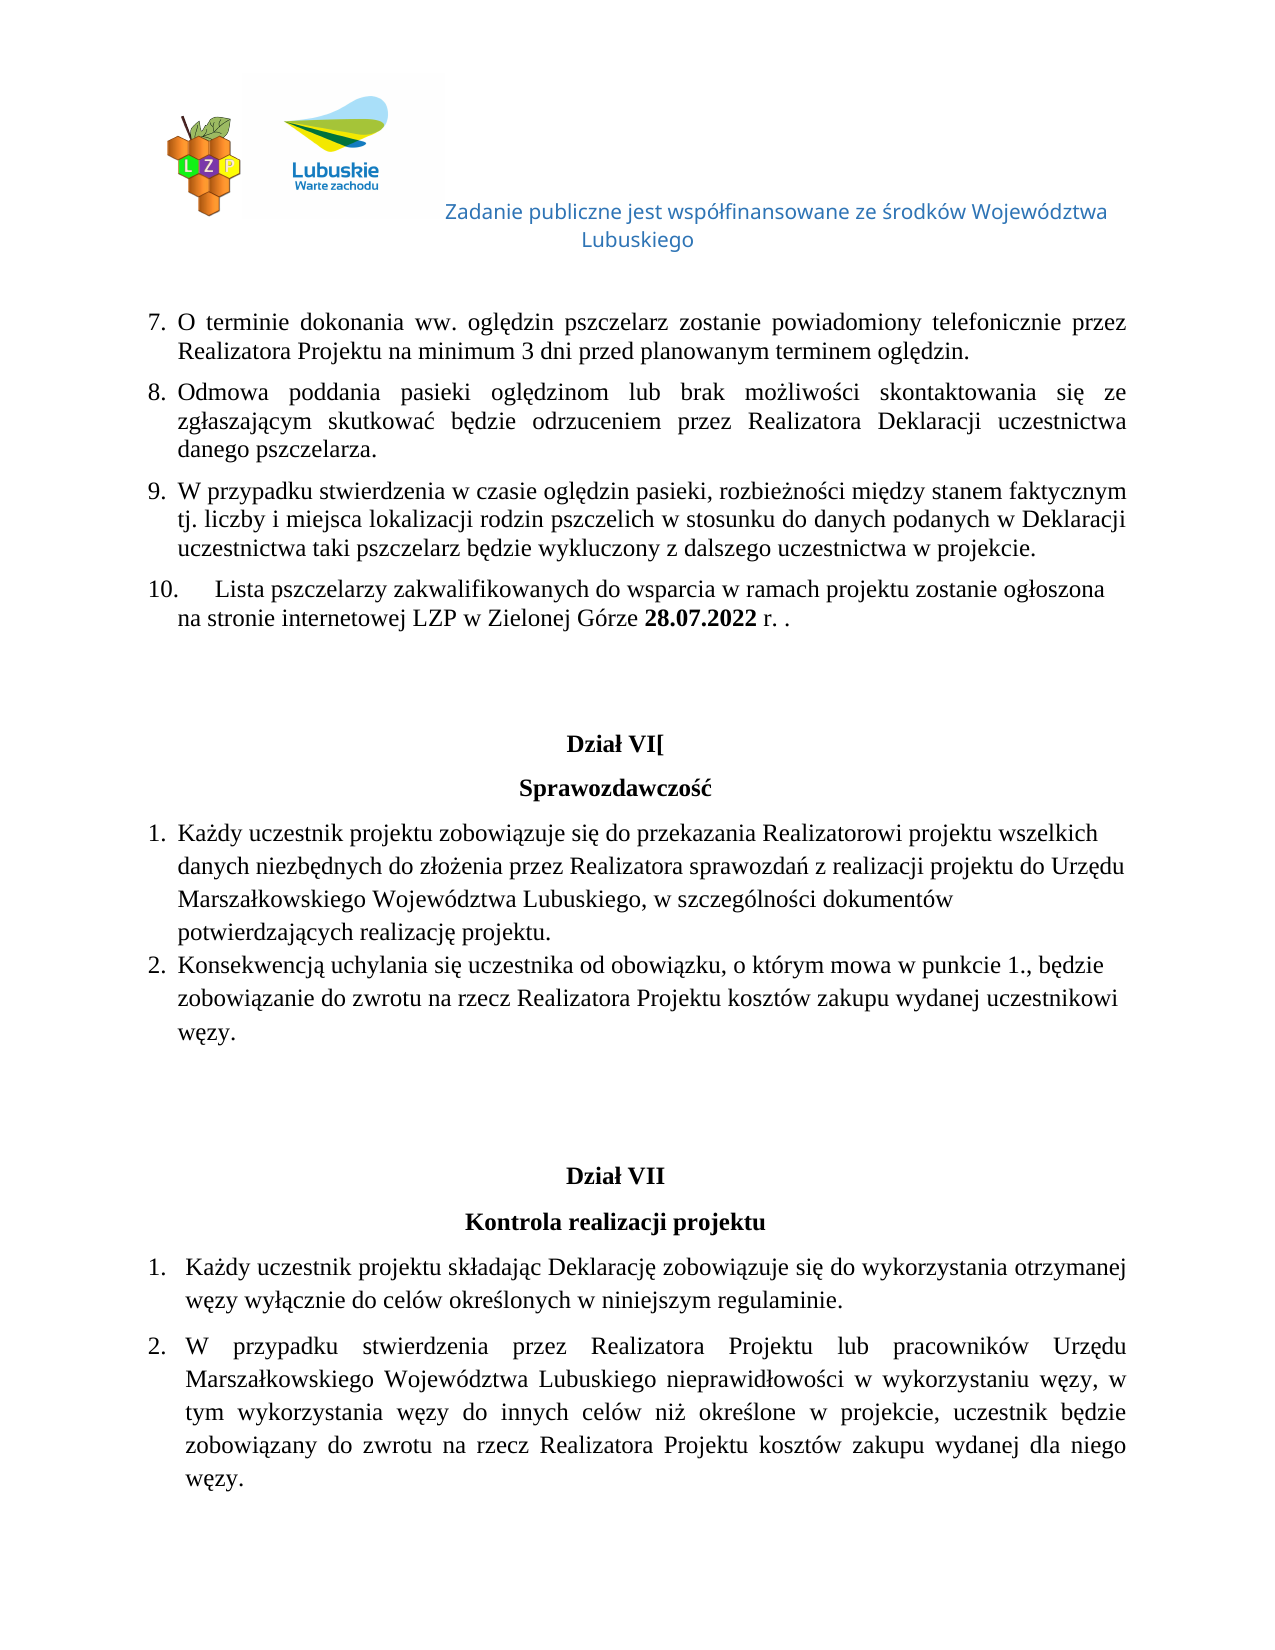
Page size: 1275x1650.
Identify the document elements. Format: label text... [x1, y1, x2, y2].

list O terminie dokonania ww. oględzin pszczelarz zostanie powiadomiony telefonicznie przez Realizatora Projektu na minimum 3 dni przed planowanym terminem oględzin. [148, 307, 1127, 364]
list W przypadku stwierdzenia przez Realizatora Projektu lub pracowników Urzędu Marszałkowskiego Województwa Lubuskiego nieprawidłowości w wykorzystaniu węzy, w tym wykorzystania węzy do innych celów niż określone w projekcie, uczestnik będzie zobowiązany do zwrotu na rzecz Realizatora Projektu kosztów zakupu wydanej dla niego węzy. [148, 1331, 1127, 1492]
list Konsekwencją uchylania się uczestnika od obowiązku, o którym mowa w punkcie 1., będzie zobowiązanie do zwrotu na rzecz Realizatora Projektu kosztów zakupu wydanej uczestnikowi węzy. [148, 951, 1127, 1045]
text Dział VI[ [103, 729, 1127, 758]
list W przypadku stwierdzenia w czasie oględzin pasieki, rozbieżności między stanem faktycznym tj. liczby i miejsca lokalizacji rodzin pszczelich w stosunku do danych podanych w Deklaracji uczestnictwa taki pszczelarz będzie wykluczony z dalszego uczestnictwa w projekcie. [148, 476, 1127, 562]
text Dział VII [103, 1161, 1127, 1190]
picture [166, 73, 445, 219]
text Kontrola realizacji projektu [103, 1207, 1127, 1235]
list Odmowa poddania pasieki oględzinom lub brak możliwości skontaktowania się ze zgłaszającym skutkować będzie odrzuceniem przez Realizatora Deklaracji uczestnictwa danego pszczelarza. [148, 377, 1127, 463]
list Każdy uczestnik projektu zobowiązuje się do przekazania Realizatorowi projektu wszelkich danych niezbędnych do złożenia przez Realizatora sprawozdań z realizacji projektu do Urzędu Marszałkowskiego Województwa Lubuskiego, w szczególności dokumentów potwierdzających realizację projektu. [148, 818, 1127, 946]
text Sprawozdawczość [103, 773, 1127, 802]
list Lista pszczelarzy zakwalifikowanych do wsparcia w ramach projektu zostanie ogłoszona na stronie internetowej LZP w Zielonej Górze 28.07.2022 r. . [148, 574, 1127, 632]
list Każdy uczestnik projektu składając Deklarację zobowiązuje się do wykorzystania otrzymanej węzy wyłącznie do celów określonych w niniejszym regulaminie. [148, 1252, 1127, 1314]
